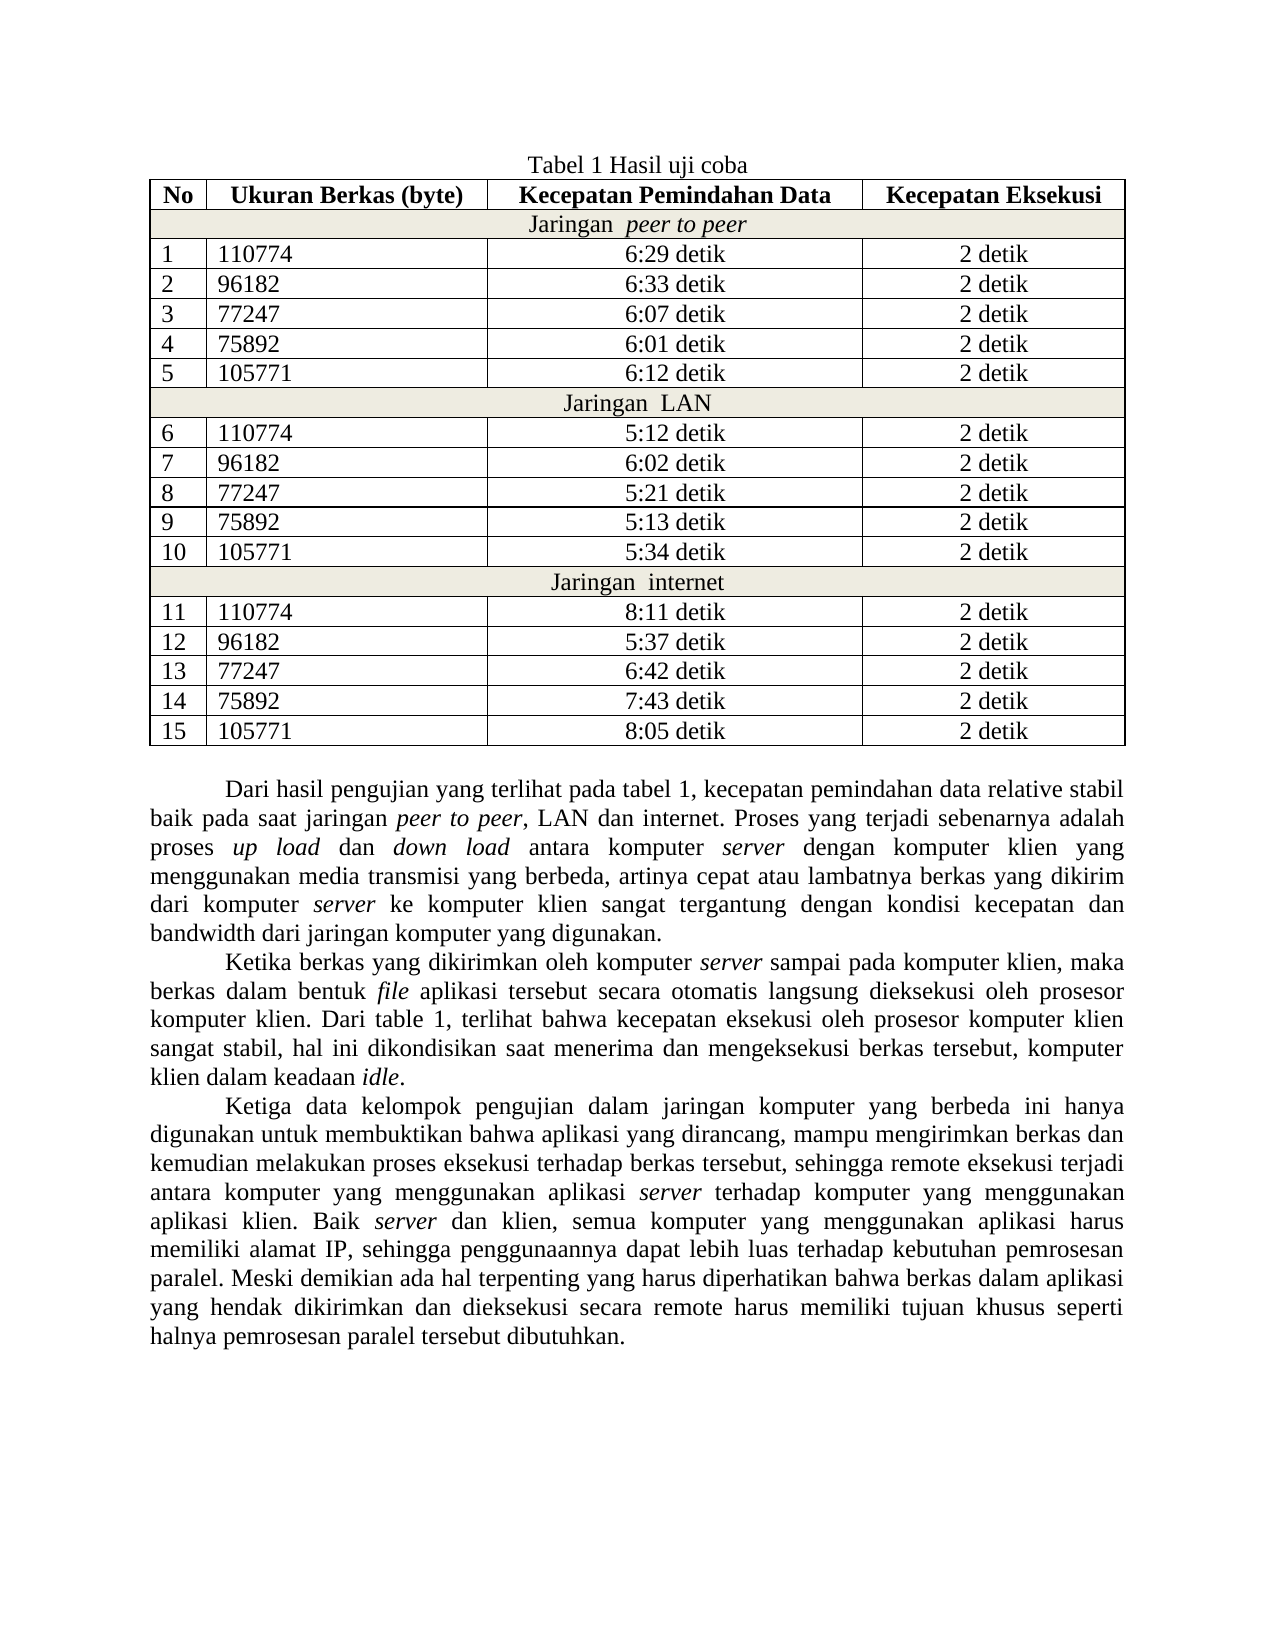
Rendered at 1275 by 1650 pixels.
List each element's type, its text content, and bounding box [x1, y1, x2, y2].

table_cell 2 detik [863, 508, 1124, 536]
table_cell 2 detik [863, 656, 1124, 685]
list Ketiga data kelompok pengujian dalam jaringan komputer yang berbeda ini hanya digunakan untuk membuktikan bahwa aplikasi yang dirancang, mampu mengirimkan berkas dan kemudian melakukan proses eksekusi terhadap berkas tersebut, sehingga remote eksekusi terjadi antara komputer yang menggunakan aplikasi server terhadap komputer yang menggunakan aplikasi klien. Baik server dan klien, semua komputer yang menggunakan aplikasi harus memiliki alamat IP, sehingga penggunaannya dapat lebih luas terhadap kebutuhan pemrosesan paralel. Meski demikian ada hal terpenting yang harus diperhatikan bahwa berkas dalam aplikasi yang hendak dikirimkan dan dieksekusi secara remote harus memiliki tujuan khusus seperti halnya pemrosesan paralel tersebut dibutuhkan. [150, 1091, 1125, 1349]
table_cell 6:42 detik [488, 656, 862, 685]
table_cell Jaringan LAN [151, 388, 1124, 417]
table_cell 75892 [207, 329, 487, 357]
table_cell 2 detik [863, 597, 1124, 626]
table_cell 6:29 detik [488, 239, 862, 268]
table_cell 2 detik [863, 299, 1124, 328]
table_cell 5:13 detik [488, 508, 862, 536]
table_cell 75892 [207, 508, 487, 536]
table_cell Jaringan peer to peer [151, 210, 1124, 238]
table_cell 8:05 detik [488, 716, 862, 745]
table_cell 2 detik [863, 329, 1124, 357]
table_cell 8 [151, 478, 206, 506]
table_cell 8:11 detik [488, 597, 862, 626]
table_cell 96182 [207, 448, 487, 477]
table_cell 77247 [207, 656, 487, 685]
table_cell 2 detik [863, 686, 1124, 715]
table_cell 6:01 detik [488, 329, 862, 357]
table_cell 11 [151, 597, 206, 626]
table_cell 13 [151, 656, 206, 685]
table_cell 77247 [207, 299, 487, 328]
table_cell 2 detik [863, 448, 1124, 477]
table_cell 2 detik [863, 537, 1124, 566]
table_cell 10 [151, 537, 206, 566]
table_cell 7:43 detik [488, 686, 862, 715]
list Tabel 1 Hasil uji coba [150, 150, 1125, 179]
table_cell 6:33 detik [488, 269, 862, 298]
table_cell 5:21 detik [488, 478, 862, 506]
table_cell 75892 [207, 686, 487, 715]
table_cell 2 detik [863, 359, 1124, 387]
list Ketika berkas yang dikirimkan oleh komputer server sampai pada komputer klien, maka berkas dalam bentuk file aplikasi tersebut secara otomatis langsung dieksekusi oleh prosesor komputer klien. Dari table 1, terlihat bahwa kecepatan eksekusi oleh prosesor komputer klien sangat stabil, hal ini dikondisikan saat menerima dan mengeksekusi berkas tersebut, komputer klien dalam keadaan idle. [150, 947, 1125, 1091]
table_cell 2 detik [863, 239, 1124, 268]
table_cell 96182 [207, 627, 487, 655]
table_cell 2 detik [863, 478, 1124, 506]
table_cell 2 [151, 269, 206, 298]
table_cell 15 [151, 716, 206, 745]
table_cell 4 [151, 329, 206, 357]
table_cell Jaringan internet [151, 567, 1124, 596]
table_header Kecepatan Pemindahan Data [488, 180, 862, 208]
table_cell 5:34 detik [488, 537, 862, 566]
table_cell 96182 [207, 269, 487, 298]
table_cell 105771 [207, 716, 487, 745]
table_cell 2 detik [863, 716, 1124, 745]
table_cell 2 detik [863, 418, 1124, 447]
table_header No [151, 180, 206, 208]
table_header Kecepatan Eksekusi [863, 180, 1124, 208]
table_header Ukuran Berkas (byte) [207, 180, 487, 208]
table_cell 5:37 detik [488, 627, 862, 655]
table_cell 6:02 detik [488, 448, 862, 477]
table_cell 1 [151, 239, 206, 268]
table_cell 6:07 detik [488, 299, 862, 328]
table_cell 5 [151, 359, 206, 387]
table_cell 105771 [207, 537, 487, 566]
table_cell 3 [151, 299, 206, 328]
table_cell 110774 [207, 239, 487, 268]
table_cell 2 detik [863, 269, 1124, 298]
table_cell 5:12 detik [488, 418, 862, 447]
table_cell 7 [151, 448, 206, 477]
table_cell 77247 [207, 478, 487, 506]
table_cell 6 [151, 418, 206, 447]
table_cell 6:12 detik [488, 359, 862, 387]
table_cell 110774 [207, 418, 487, 447]
table_cell 110774 [207, 597, 487, 626]
table_cell 14 [151, 686, 206, 715]
list Dari hasil pengujian yang terlihat pada tabel 1, kecepatan pemindahan data relative stabil baik pada saat jaringan peer to peer, LAN dan internet. Proses yang terjadi sebenarnya adalah proses up load dan down load antara komputer server dengan komputer klien yang menggunakan media transmisi yang berbeda, artinya cepat atau lambatnya berkas yang dikirim dari komputer server ke komputer klien sangat tergantung dengan kondisi kecepatan dan bandwidth dari jaringan komputer yang digunakan. [150, 774, 1125, 947]
table_cell 2 detik [863, 627, 1124, 655]
table_cell 105771 [207, 359, 487, 387]
table_cell 9 [151, 508, 206, 536]
table_cell 12 [151, 627, 206, 655]
